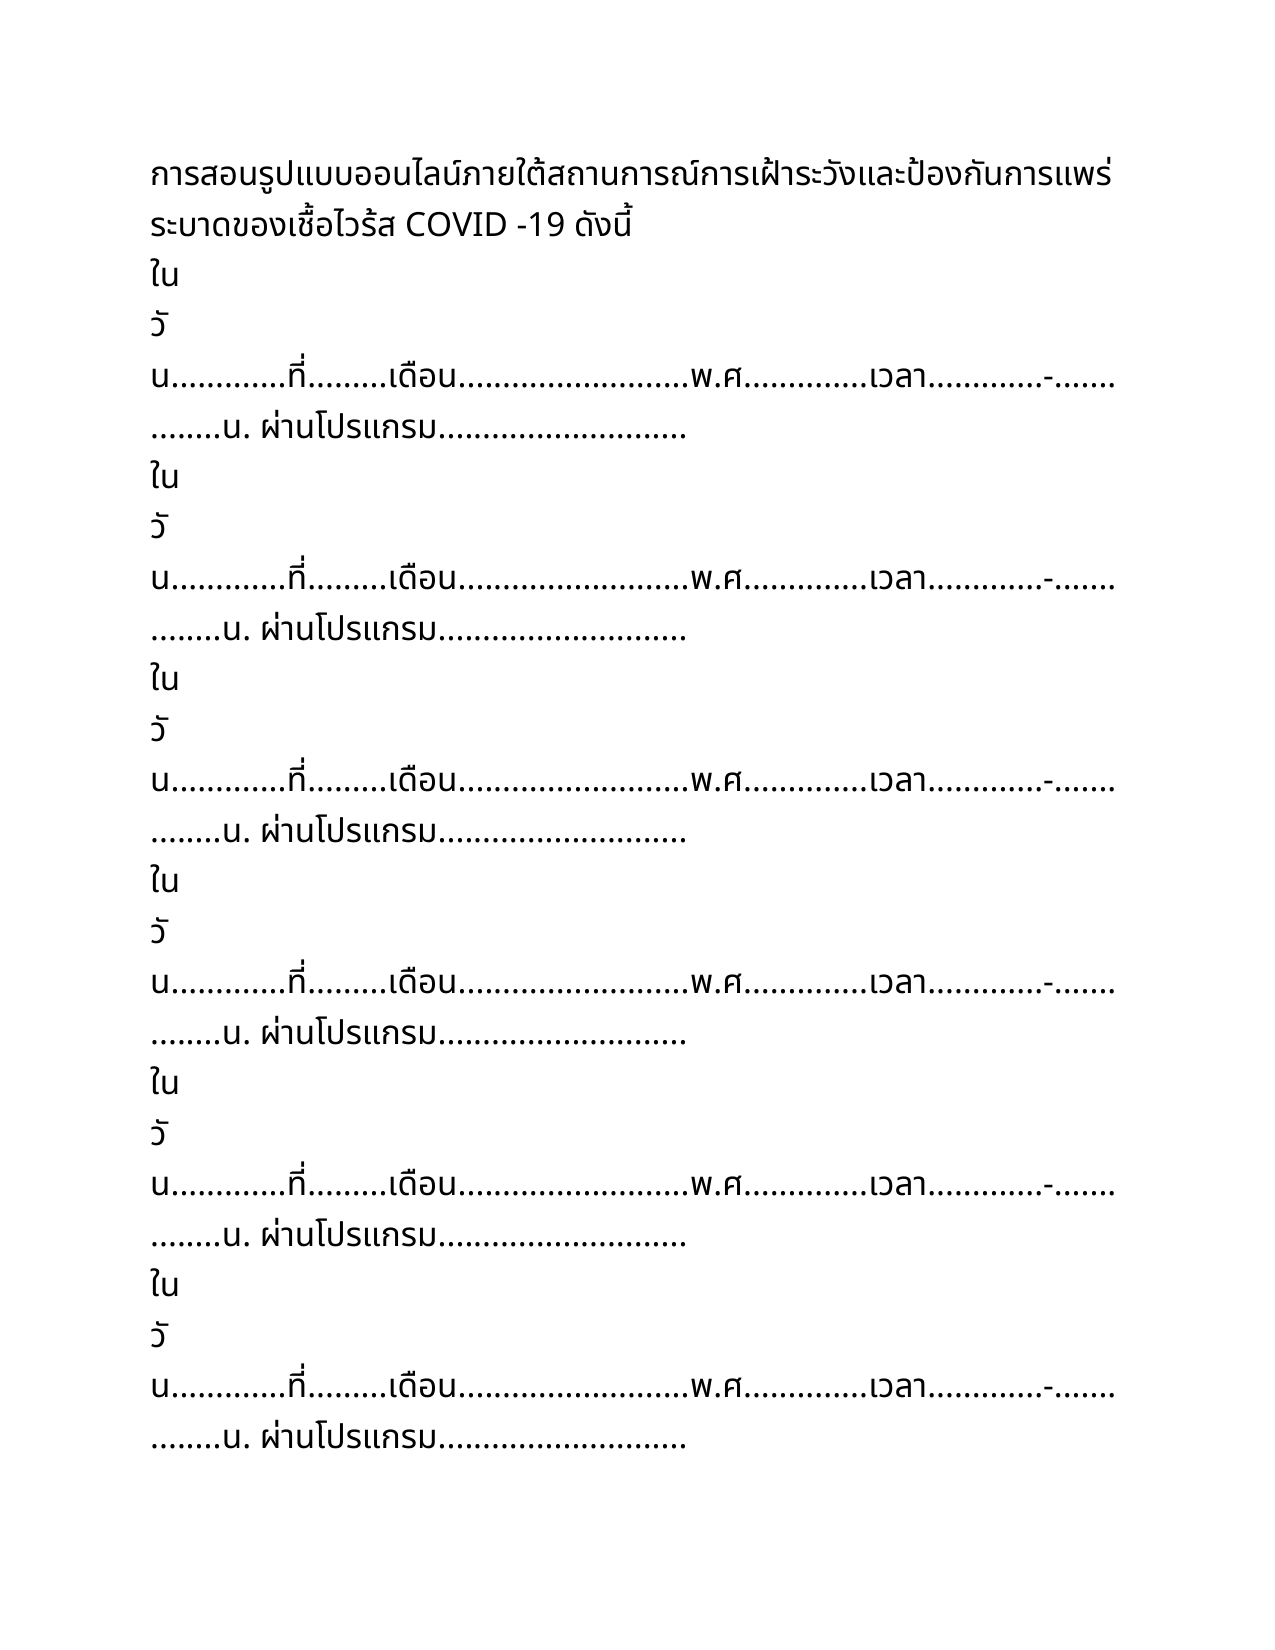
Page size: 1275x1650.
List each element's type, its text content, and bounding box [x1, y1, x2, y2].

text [150, 1261, 1125, 1463]
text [150, 150, 1125, 251]
